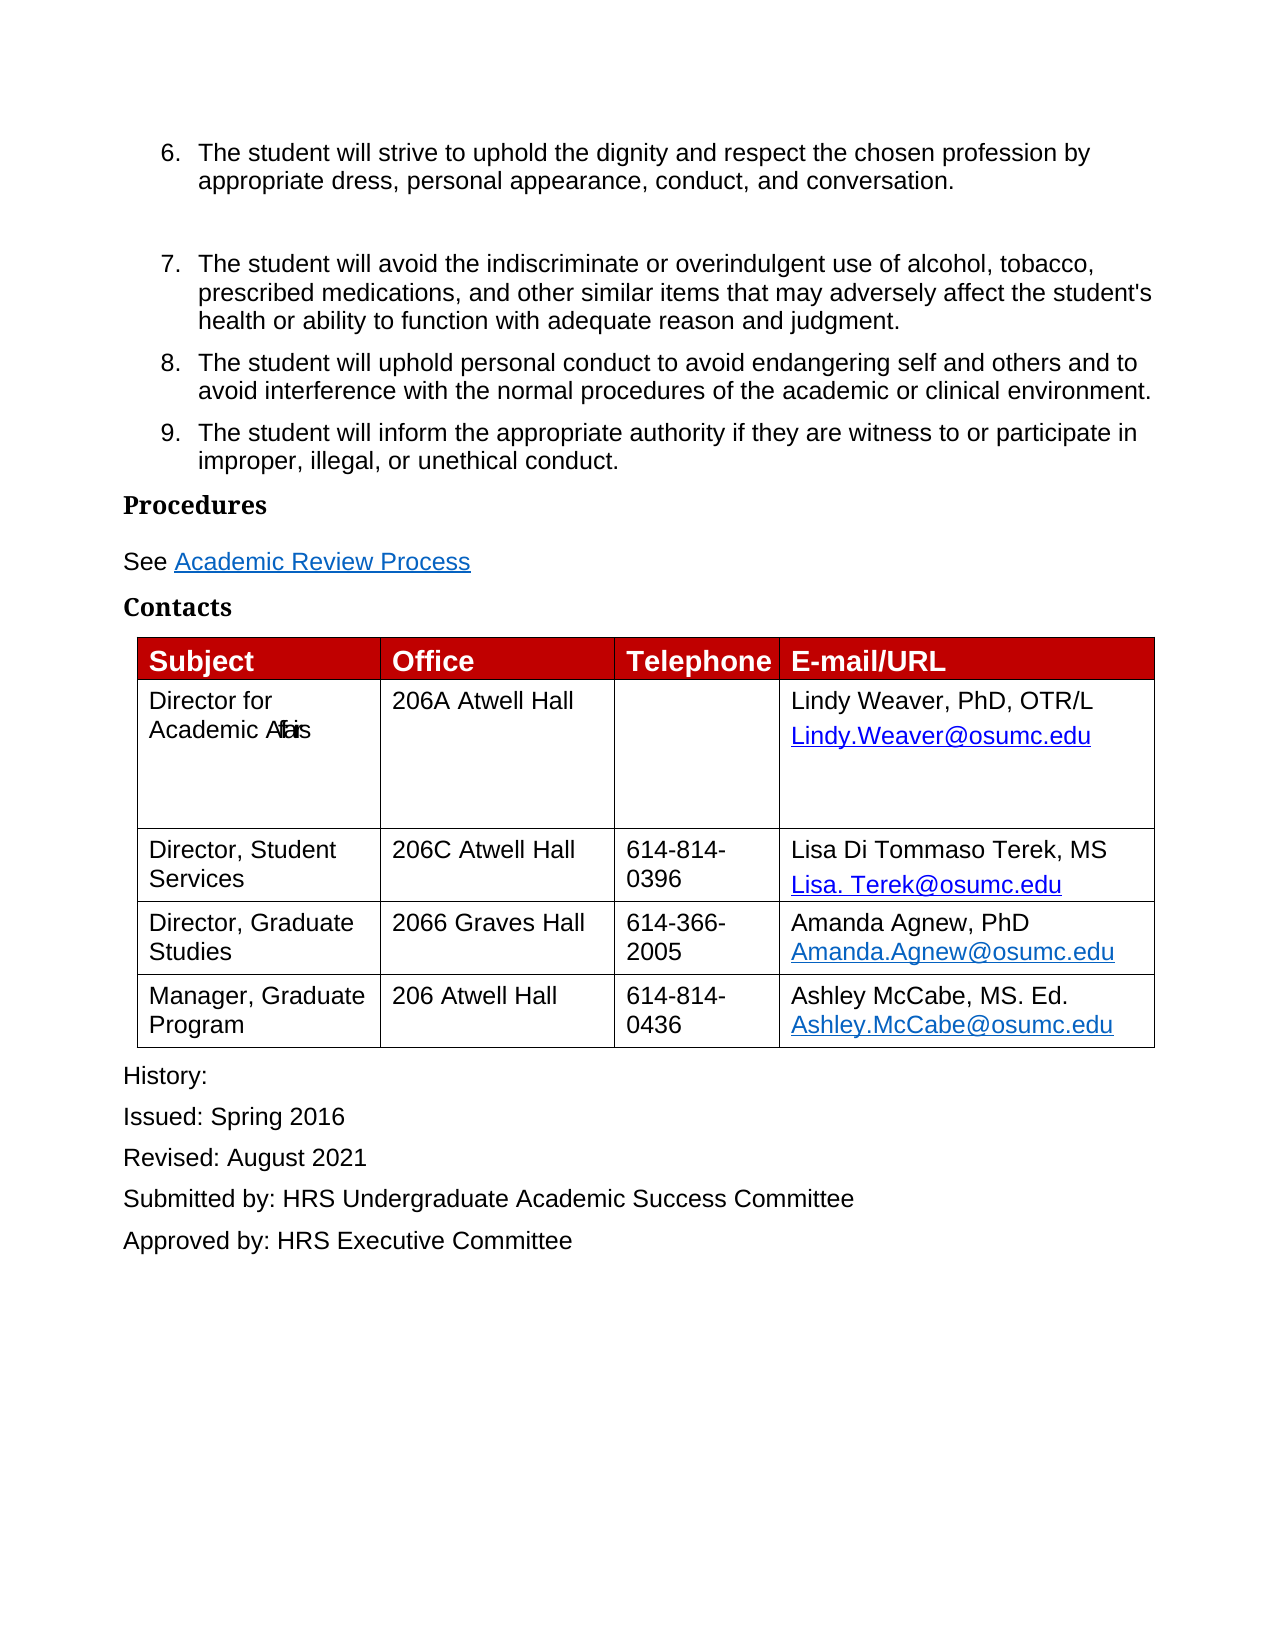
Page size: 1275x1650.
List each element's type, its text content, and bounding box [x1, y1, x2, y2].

table_cell Director for Academic Affairs [138, 680, 380, 828]
text Issued: Spring 2016 [123, 1102, 1171, 1131]
text History: [123, 1061, 1171, 1089]
table_cell Lindy Weaver, PhD, OTR/L Lindy.Weaver@osumc.edu [780, 680, 1154, 828]
list The student will strive to uphold the dignity and respect the chosen profession by appropriate dress, personal appearance, conduct, and conversation. [160, 137, 1171, 195]
table_cell Director, Student Services [138, 829, 380, 901]
table_cell 614-814-0436 [615, 975, 779, 1047]
table_header Office [381, 638, 614, 679]
table_header Subject [138, 638, 380, 679]
table_cell 206A Atwell Hall [381, 680, 614, 828]
list The student will avoid the indiscriminate or overindulgent use of alcohol, tobacco, prescribed medications, and other similar items that may adversely affect the student's health or ability to function with adequate reason and judgment. [160, 249, 1171, 335]
table_cell Ashley McCabe, MS. Ed. Ashley.McCabe@osumc.edu [780, 975, 1154, 1047]
table_header Telephone [615, 638, 779, 679]
text See Academic Review Process [123, 547, 1111, 575]
text Revised: August 2021 [123, 1143, 1171, 1172]
table_cell Manager, Graduate Program [138, 975, 380, 1047]
subtitle Procedures [123, 487, 1171, 522]
table_cell Lisa Di Tommaso Terek, MS Lisa. Terek@osumc.edu [780, 829, 1154, 901]
table_cell Amanda Agnew, PhD Amanda.Agnew@osumc.edu [780, 902, 1154, 974]
table_cell [615, 680, 779, 828]
table_cell 614-814-0396 [615, 829, 779, 901]
subtitle Contacts [123, 590, 1171, 624]
text Approved by: HRS Executive Committee [123, 1226, 1171, 1254]
table_cell 2066 Graves Hall [381, 902, 614, 974]
list The student will inform the appropriate authority if they are witness to or participate in improper, illegal, or unethical conduct. [160, 417, 1171, 475]
list The student will uphold personal conduct to avoid endangering self and others and to avoid interference with the normal procedures of the academic or clinical environment. [160, 347, 1171, 405]
table_cell Director, Graduate Studies [138, 902, 380, 974]
table_header E-mail/URL [780, 638, 1154, 679]
table_cell 206C Atwell Hall [381, 829, 614, 901]
text Submitted by: HRS Undergraduate Academic Success Committee [123, 1184, 1171, 1213]
table_cell 614-366-2005 [615, 902, 779, 974]
table_cell 206 Atwell Hall [381, 975, 614, 1047]
